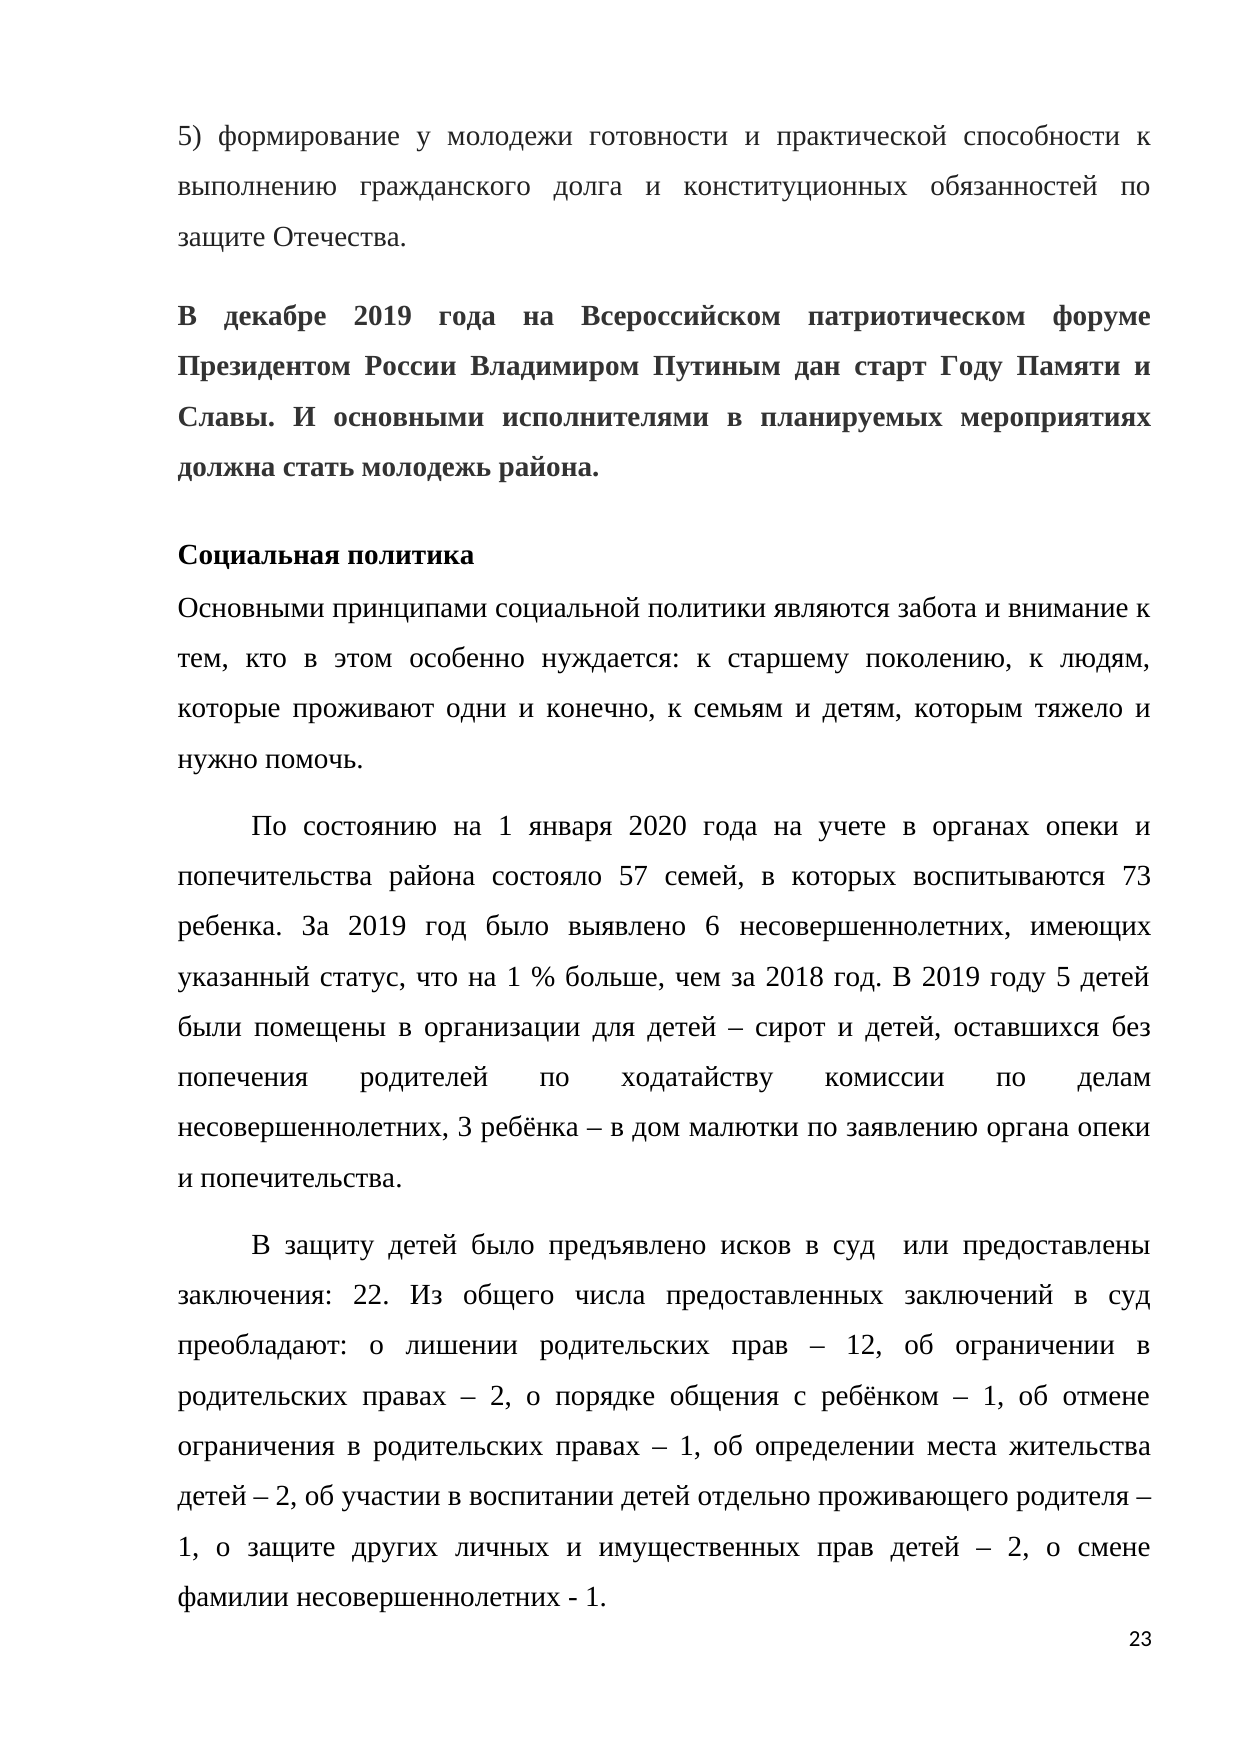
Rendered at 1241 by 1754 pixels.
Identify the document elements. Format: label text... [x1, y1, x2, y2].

text В защиту детей было предъявлено исков в суд или предоставлены заключения: 22. Из общего числа предоставленных заключений в суд преобладают: о лишении родительских прав – 12, об ограничении в родительских правах – 2, о порядке общения с ребёнком – 1, об отмене ограничения в родительских правах – 1, об определении места жительства детей – 2, об участии в воспитании детей отдельно проживающего родителя – 1, о защите других личных и имущественных прав детей – 2, о смене фамилии несовершеннолетних - 1. [177, 1227, 1152, 1613]
text В декабре 2019 года на Всероссийском патриотическом форуме Президентом России Владимиром Путиным дан старт Году Памяти и Славы. И основными исполнителями в планируемых мероприятиях должна стать молодежь района. [177, 298, 1152, 483]
text Основными принципами социальной политики являются забота и внимание к тем, кто в этом особенно нуждается: к старшему поколению, к людям, которые проживают одни и конечно, к семьям и детям, которым тяжело и нужно помочь. [177, 590, 1152, 774]
text 5) формирование у молодежи готовности и практической способности к выполнению гражданского долга и конституционных обязанностей по защите Отечества. [177, 118, 1152, 252]
text По состоянию на 1 января 2020 года на учете в органах опеки и попечительства района состояло 57 семей, в которых воспитываются 73 ребенка. За 2019 год было выявлено 6 несовершеннолетних, имеющих указанный статус, что на 1 % больше, чем за 2018 год. В 2019 году 5 детей были помещены в организации для детей – сирот и детей, оставшихся без попечения родителей по ходатайству комиссии по делам несовершеннолетних, 3 ребёнка – в дом малютки по заявлению органа опеки и попечительства. [177, 808, 1152, 1193]
text Социальная политика [177, 537, 1152, 571]
